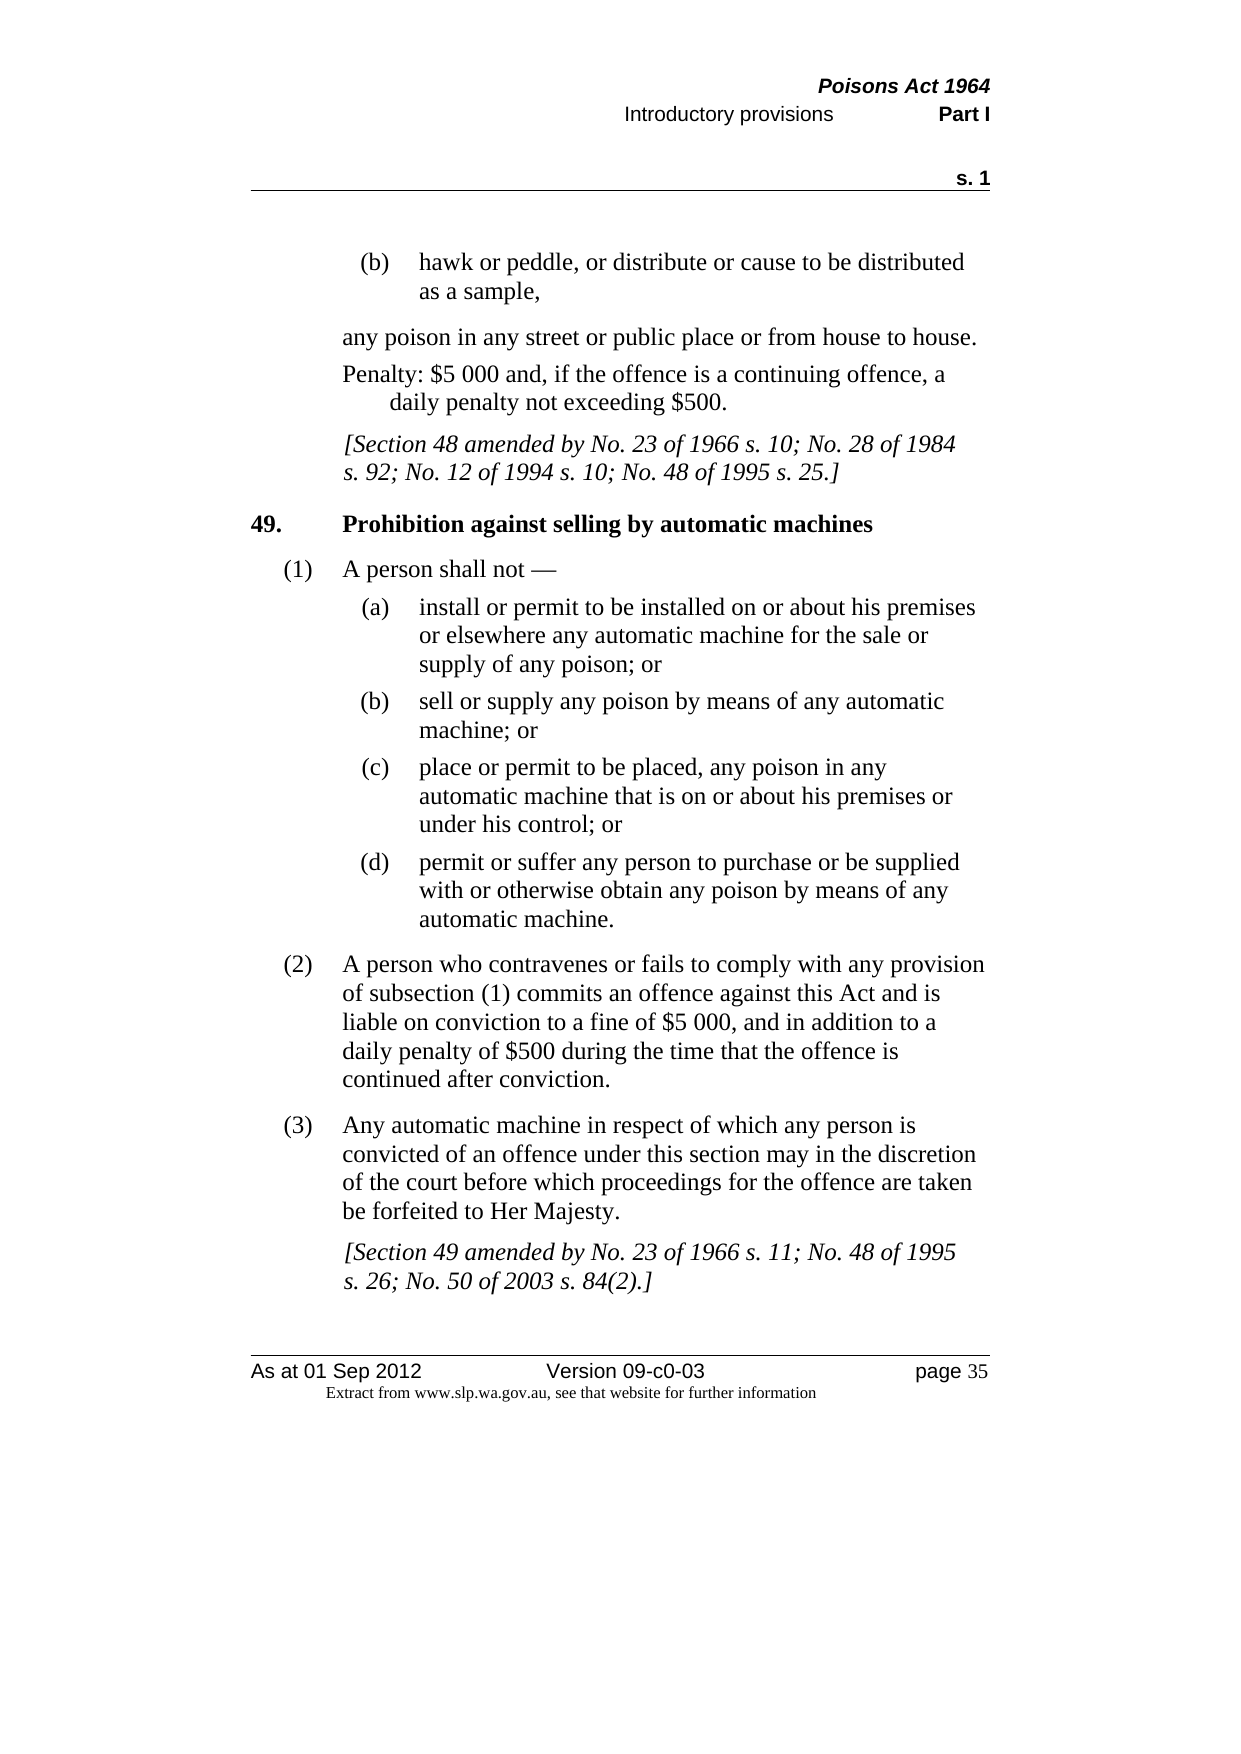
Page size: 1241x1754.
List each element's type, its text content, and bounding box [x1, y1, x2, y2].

text [Section 48 amended by No. 23 of 1966 s. 10; No. 28 of 1984 s. 92; No. 12 of 1994 s. 10; No. 48 of 1995 s. 25.] [251, 429, 990, 486]
subtitle 49. Prohibition against selling by automatic machines [251, 509, 990, 538]
text (b) sell or supply any poison by means of any automatic machine; or [251, 686, 990, 744]
text (d) permit or suffer any person to purchase or be supplied with or otherwise obtain any poison by means of any automatic machine. [251, 847, 990, 933]
text [Section 49 amended by No. 23 of 1966 s. 11; No. 48 of 1995 s. 26; No. 50 of 2003 s. 84(2).] [251, 1237, 990, 1295]
text (3) Any automatic machine in respect of which any person is convicted of an offence under this section may in the discretion of the court before which proceedings for the offence are taken be forfeited to Her Majesty. [251, 1110, 990, 1225]
text (a) install or permit to be installed on or about his premises or elsewhere any automatic machine for the sale or supply of any poison; or [251, 592, 990, 678]
text (b) hawk or peddle, or distribute or cause to be distributed as a sample, [251, 247, 990, 305]
text (2) A person who contravenes or fails to comply with any provision of subsection (1) commits an offence against this Act and is liable on conviction to a fine of $5 000, and in addition to a daily penalty of $500 during the time that the offence is continued after conviction. [251, 949, 990, 1093]
text (c) place or permit to be placed, any poison in any automatic machine that is on or about his premises or under his control; or [251, 752, 990, 838]
text any poison in any street or public place or from house to house. [251, 322, 990, 350]
text (1) A person shall not — [251, 554, 990, 583]
text Penalty: $5 000 and, if the offence is a continuing offence, a daily penalty not exceeding $500. [251, 359, 990, 416]
